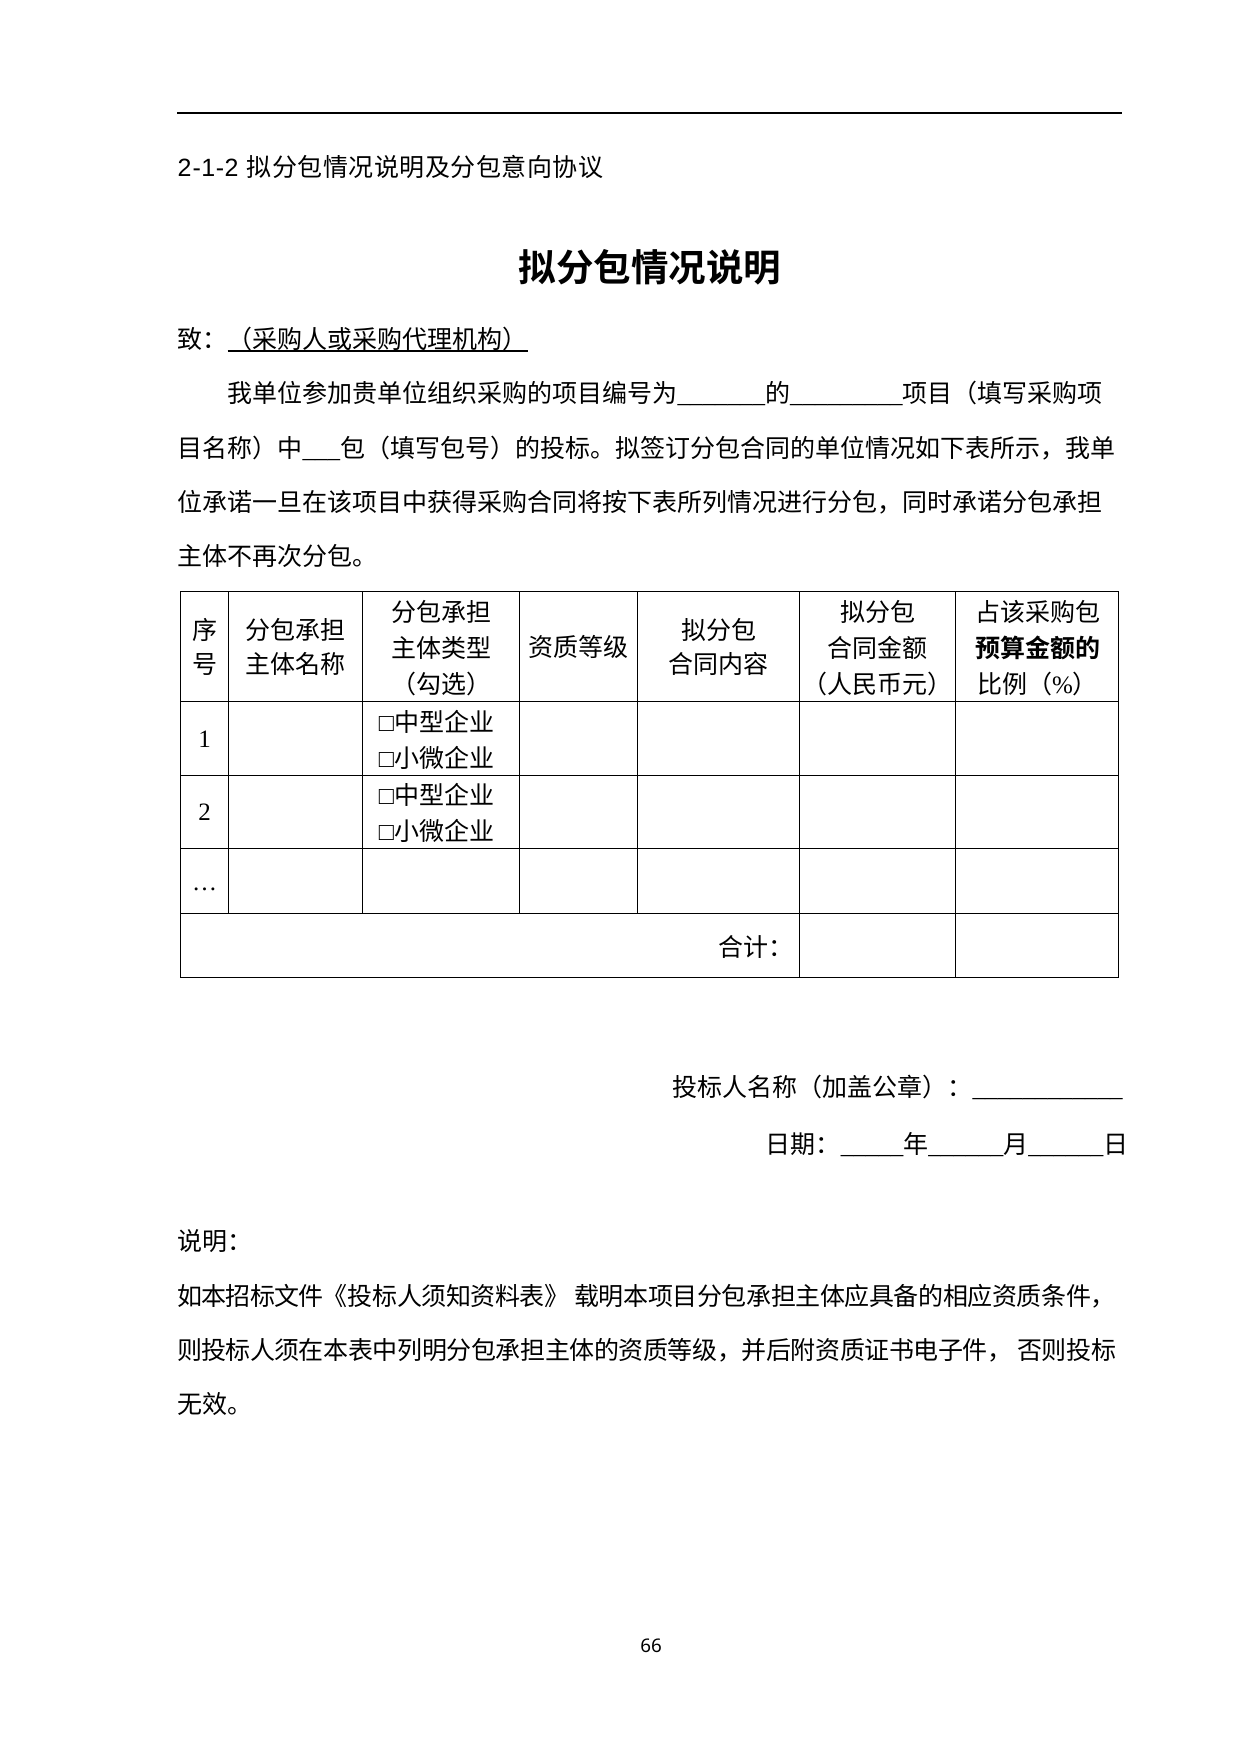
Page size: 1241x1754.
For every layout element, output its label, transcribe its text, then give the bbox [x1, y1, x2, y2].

table_cell [520, 702, 637, 774]
table_cell [638, 776, 799, 848]
table_cell [800, 914, 955, 977]
table_cell □中型企业 □小微企业 [363, 702, 519, 774]
table_header 资质等级 [520, 592, 637, 701]
table_header 拟分包 合同内容 [638, 592, 799, 701]
table_cell [800, 849, 955, 913]
text 如本招标文件《投标人须知资料表》 载明本项目分包承担主体应具备的相应资质条件， 则投标人须在本表中列明分包承担主体的资质等级，并后附资质证书电子件， 否则投标 无效。 [177, 1276, 1122, 1421]
table_header 拟分包 合同金额 （人民币元） [800, 592, 955, 701]
table_cell 1 [181, 702, 228, 774]
table_cell [520, 849, 637, 913]
text 我单位参加贵单位组织采购的项目编号为_______的_________项目（填写采购项目名称）中___包（填写包号）的投标。拟签订分包合同的单位情况如下表所示，我单位承诺一旦在该项目中获得采购合同将按下表所列情况进行分包，同时承诺分包承担主体不再次分包。 [177, 374, 1122, 573]
text 说明： [177, 1222, 1122, 1258]
text 致：（采购人或采购代理机构） [177, 319, 1122, 356]
text 日期：_____年______月______日 [177, 1124, 1128, 1160]
table_header 序号 [181, 592, 228, 701]
table_cell 2 [181, 776, 228, 848]
table_cell [956, 702, 1118, 774]
text 拟分包情况说明 [177, 238, 1122, 292]
table_cell □中型企业 □小微企业 [363, 776, 519, 848]
text 投标人名称（加盖公章）：____________ [177, 1067, 1122, 1103]
table_cell [638, 702, 799, 774]
table_cell [800, 776, 955, 848]
table_header 分包承担 主体类型 （勾选） [363, 592, 519, 701]
table_cell [229, 776, 362, 848]
table_cell [956, 914, 1118, 977]
table_cell [520, 776, 637, 848]
text 2-1-2 拟分包情况说明及分包意向协议 [177, 148, 1122, 184]
table_cell [638, 849, 799, 913]
table_cell [363, 849, 519, 913]
table_cell [229, 849, 362, 913]
table_cell [229, 702, 362, 774]
table_cell … [181, 849, 228, 913]
table_cell [956, 776, 1118, 848]
table_cell [956, 849, 1118, 913]
table_header 分包承担 主体名称 [229, 592, 362, 701]
table_cell 合计： [181, 914, 799, 977]
table_cell [800, 702, 955, 774]
table_header 占该采购包 预算金额的 比例（%） [956, 592, 1118, 701]
